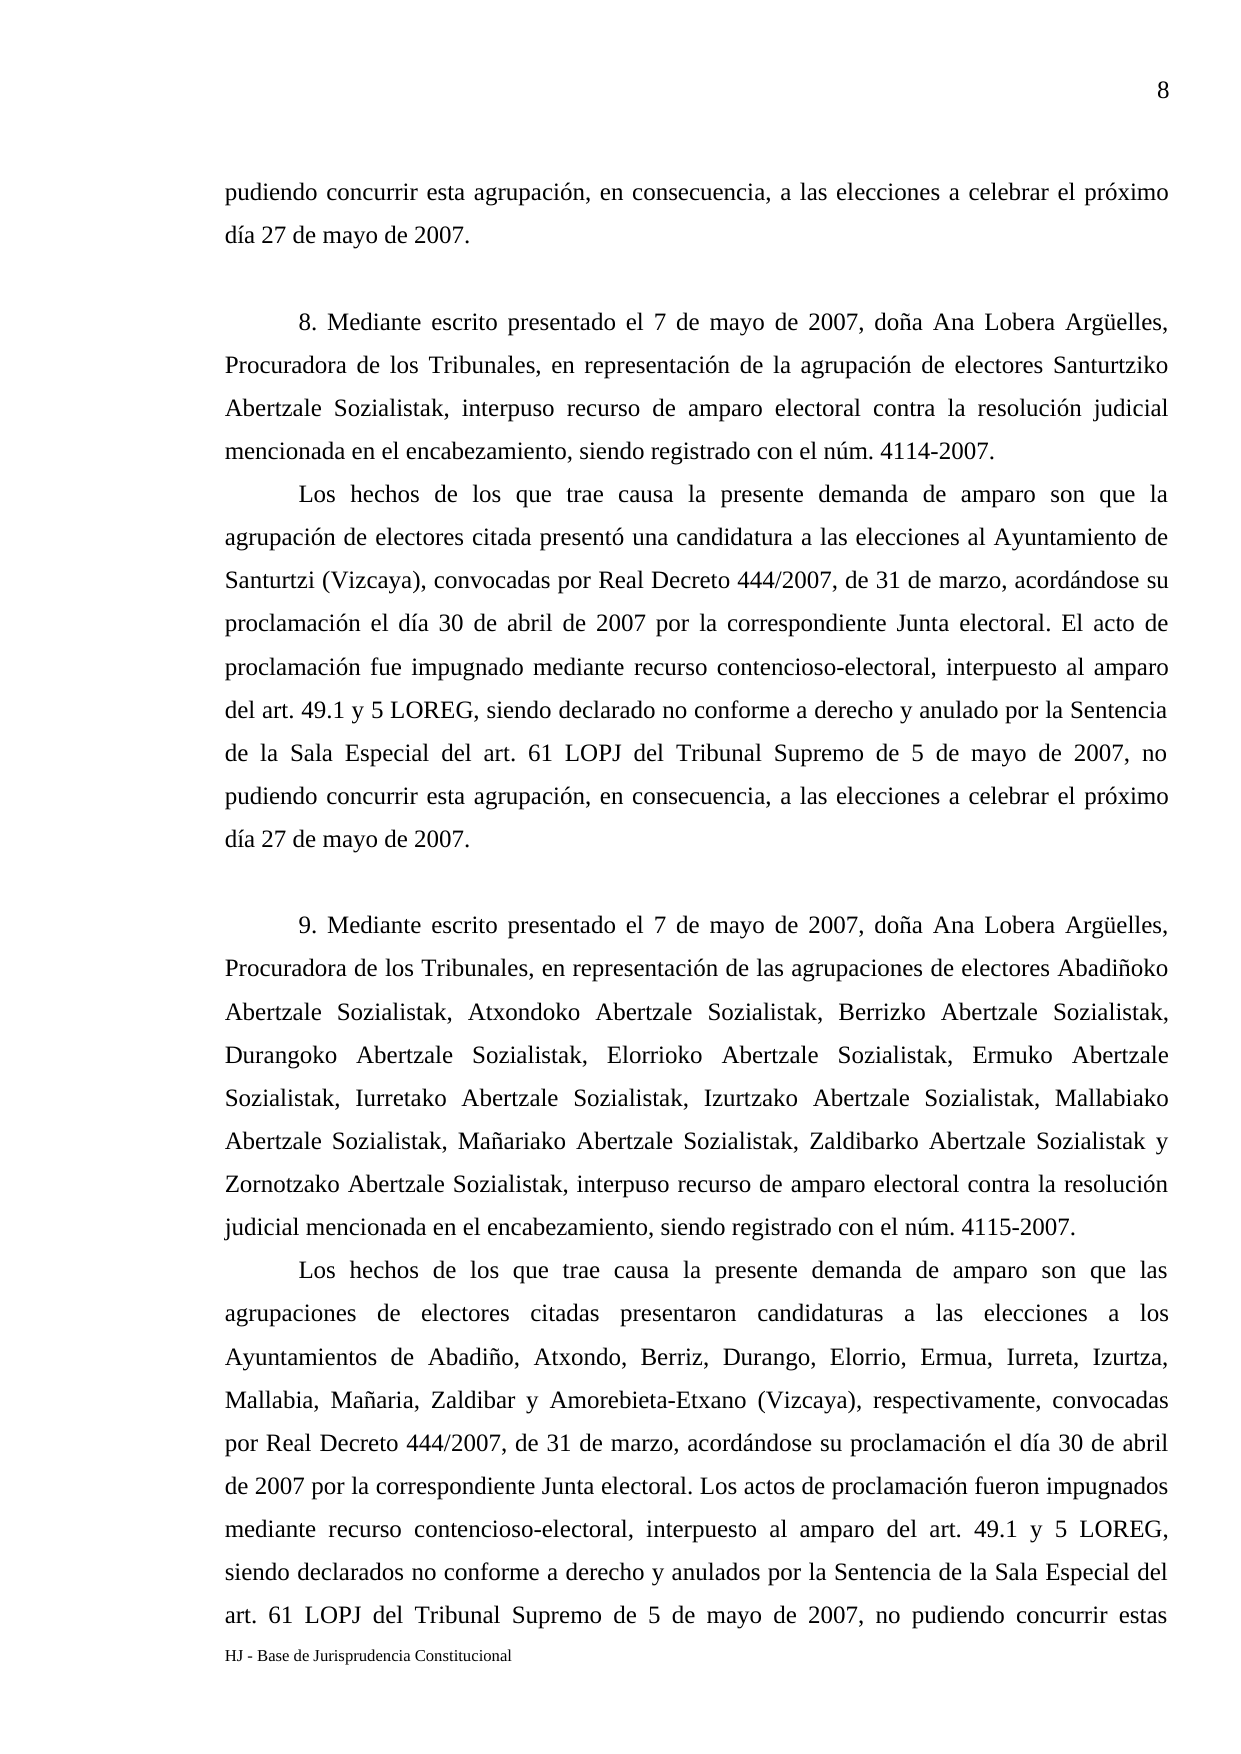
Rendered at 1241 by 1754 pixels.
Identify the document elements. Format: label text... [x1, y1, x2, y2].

text 8. Mediante escrito presentado el 7 de mayo de 2007, doña Ana Lobera Argüelles, Procuradora de los Tribunales, en representación de la agrupación de electores Santurtziko Abertzale Sozialistak, interpuso recurso de amparo electoral contra la resolución judicial mencionada en el encabezamiento, siendo registrado con el núm. 4114-2007. [224, 307, 1169, 465]
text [224, 177, 1169, 249]
text 9. Mediante escrito presentado el 7 de mayo de 2007, doña Ana Lobera Argüelles, Procuradora de los Tribunales, en representación de las agrupaciones de electores Abadiñoko Abertzale Sozialistak, Atxondoko Abertzale Sozialistak, Berrizko Abertzale Sozialistak, Durangoko Abertzale Sozialistak, Elorrioko Abertzale Sozialistak, Ermuko Abertzale Sozialistak, Iurretako Abertzale Sozialistak, Izurtzako Abertzale Sozialistak, Mallabiako Abertzale Sozialistak, Mañariako Abertzale Sozialistak, Zaldibarko Abertzale Sozialistak y Zornotzako Abertzale Sozialistak, interpuso recurso de amparo electoral contra la resolución judicial mencionada en el encabezamiento, siendo registrado con el núm. 4115-2007. [224, 910, 1169, 1241]
text Los hechos de los que trae causa la presente demanda de amparo son que la agrupación de electores citada presentó una candidatura a las elecciones al Ayuntamiento de Santurtzi (Vizcaya), convocadas por Real Decreto 444/2007, de 31 de marzo, acordándose su proclamación el día 30 de abril de 2007 por la correspondiente Junta electoral. El acto de proclamación fue impugnado mediante recurso contencioso-electoral, interpuesto al amparo del art. 49.1 y 5 LOREG, siendo declarado no conforme a derecho y anulado por la Sentencia de la Sala Especial del art. 61 LOPJ del Tribunal Supremo de 5 de mayo de 2007, no pudiendo concurrir esta agrupación, en consecuencia, a las elecciones a celebrar el próximo día 27 de mayo de 2007. [224, 479, 1169, 853]
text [224, 1255, 1169, 1629]
